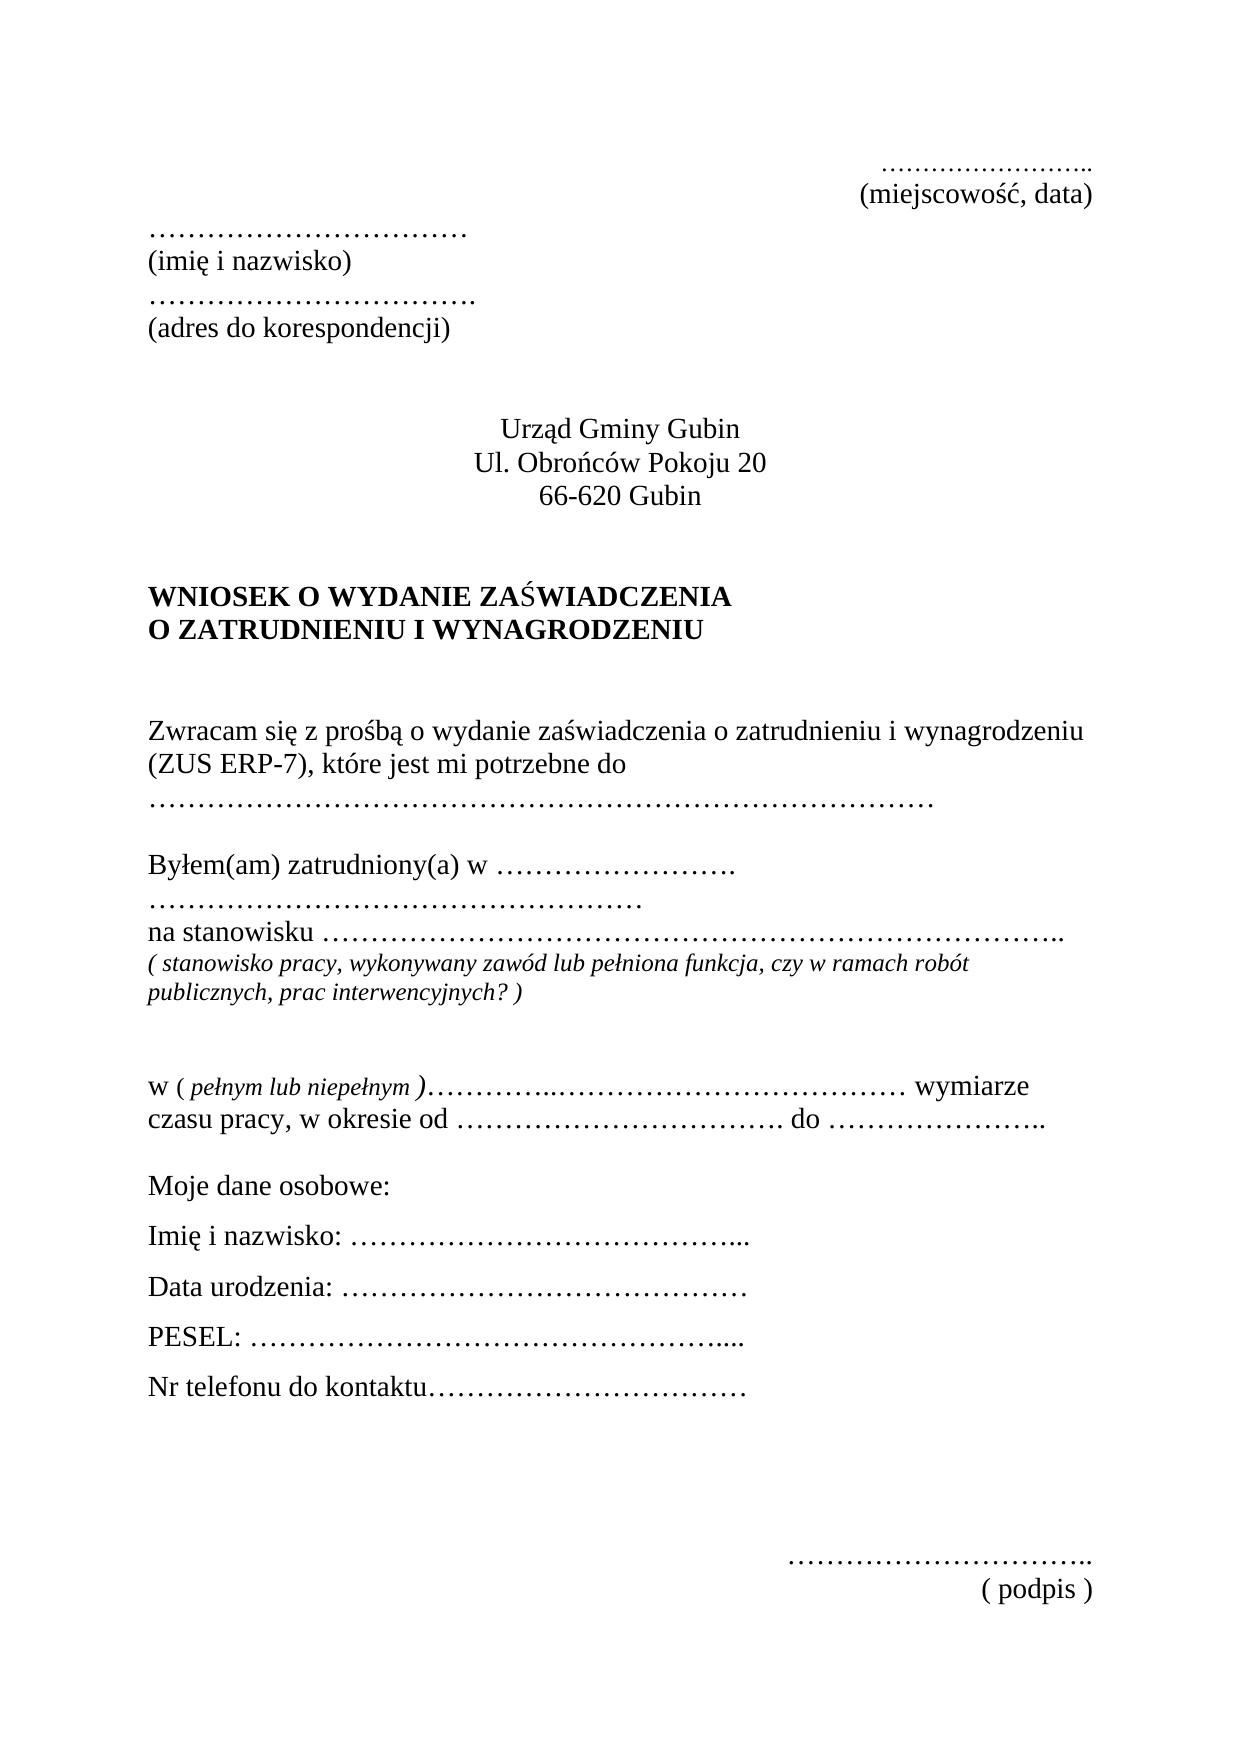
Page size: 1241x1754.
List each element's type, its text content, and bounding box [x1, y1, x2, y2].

text O ZATRUDNIENIU I WYNAGRODZENIU [148, 612, 1093, 646]
text …………………………… [148, 210, 1093, 243]
text Imię i nazwisko: …………………………………... [148, 1218, 1093, 1252]
text ( podpis ) [148, 1571, 1093, 1604]
text ( stanowisko pracy, wykonywany zawód lub pełniona funkcja, czy w ramach robót publicznych, prac interwencyjnych? ) [148, 948, 1093, 1005]
text Byłem(am) zatrudniony(a) w …………………….…………………………………………… [148, 847, 1093, 914]
text Moje dane osobowe: [148, 1168, 1093, 1202]
text ………………………….. [148, 1537, 1093, 1571]
text …………………….. [148, 148, 1093, 176]
text (miejscowość, data) [148, 176, 1093, 210]
text WNIOSEK O WYDANIE ZAŚWIADCZENIA [148, 579, 1093, 612]
text na stanowisku ………………………………………………………………….. [148, 914, 1093, 948]
text Data urodzenia: …………………………………… [148, 1269, 1093, 1302]
text (adres do korespondencji) [148, 311, 1093, 344]
text Ul. Obrońców Pokoju 20 [148, 445, 1093, 478]
text w ( pełnym lub niepełnym )…………..……………………………… wymiarze czasu pracy, w okresie od ……………………………. do ………………….. [148, 1068, 1093, 1135]
text 66-620 Gubin [148, 478, 1093, 512]
text Urząd Gminy Gubin [148, 411, 1093, 445]
text PESEL: ………………………………………….... [148, 1319, 1093, 1353]
text (imię i nazwisko) [148, 243, 1093, 277]
text Zwracam się z prośbą o wydanie zaświadczenia o zatrudnieniu i wynagrodzeniu (ZUS ERP-7), które jest mi potrzebne do ……………………………………………………………………… [148, 713, 1093, 814]
text Nr telefonu do kontaktu…………………………… [148, 1369, 1093, 1403]
text ……………………………. [148, 277, 1093, 311]
